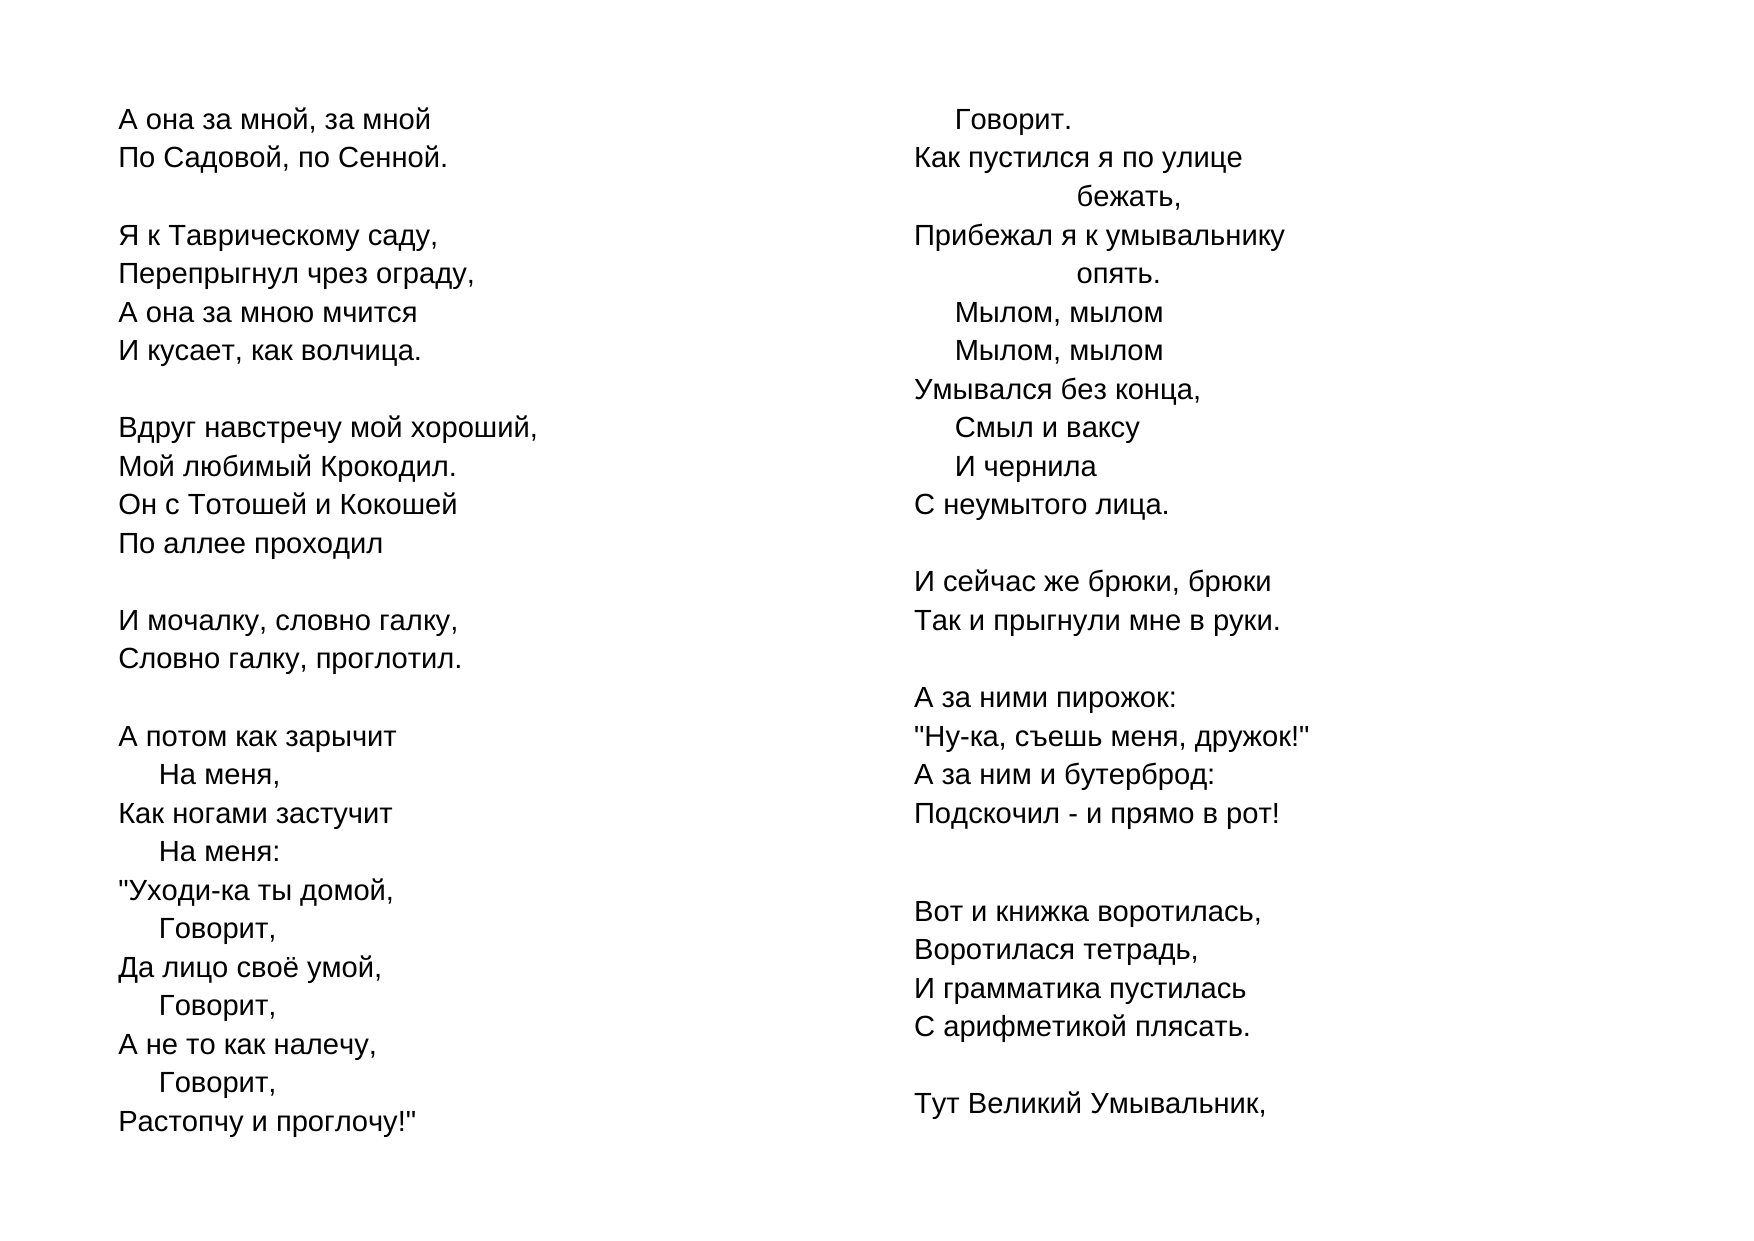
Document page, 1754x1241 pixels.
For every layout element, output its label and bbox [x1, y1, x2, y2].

text [914, 102, 1636, 829]
text [914, 855, 1636, 1120]
text [118, 102, 840, 1137]
